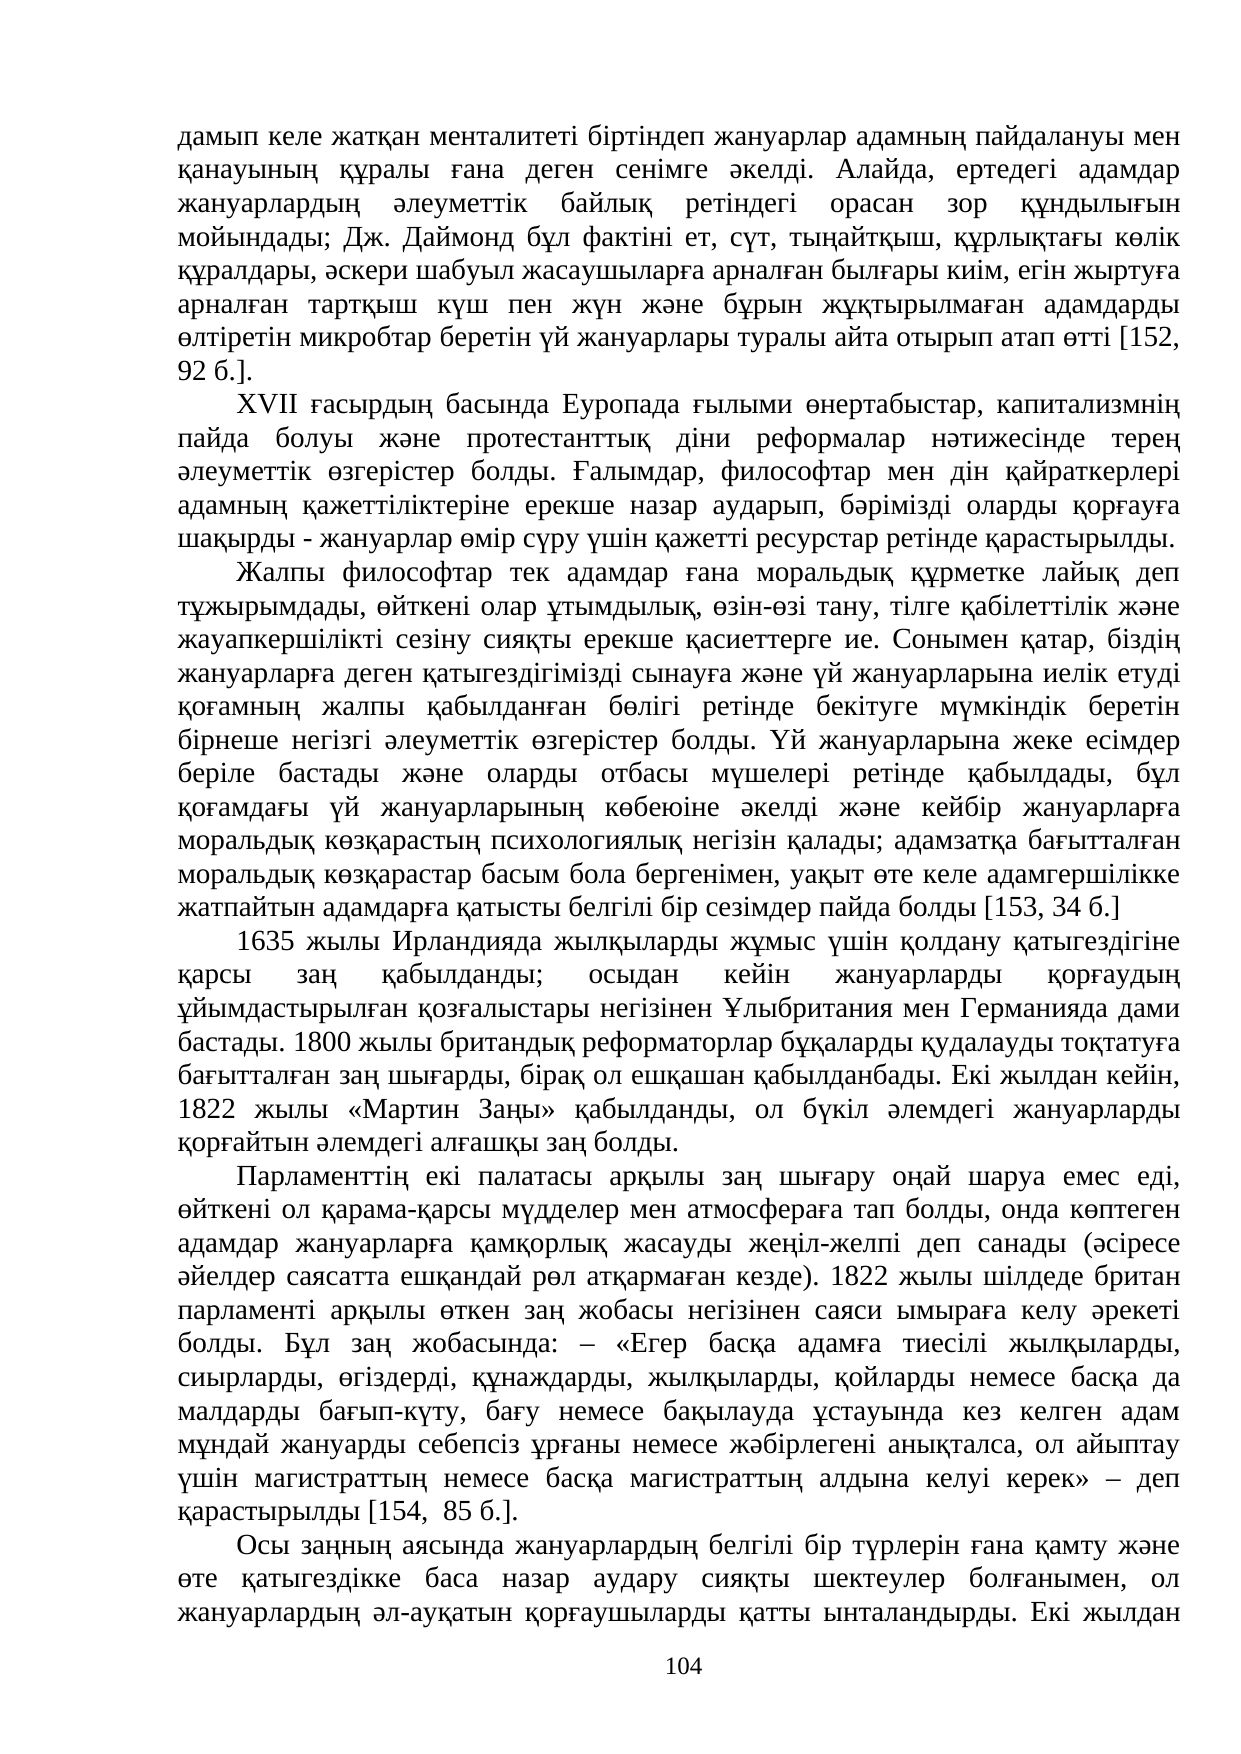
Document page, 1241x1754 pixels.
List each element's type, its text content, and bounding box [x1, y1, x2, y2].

text XVII ғасырдың басында Еуропада ғылыми өнертабыстар, капитализмнің пайда болуы және протестанттық діни реформалар нәтижесінде терең әлеуметтік өзгерістер болды. Ғалымдар, философтар мен дін қайраткерлері адамның қажеттіліктеріне ерекше назар аударып, бәрімізді оларды қорғауға шақырды - жануарлар өмір сүру үшін қажетті ресурстар ретінде қарастырылды. [177, 386, 1181, 554]
text Парламенттің екі палатасы арқылы заң шығару оңай шаруа емес еді, өйткені ол қарама-қарсы мүдделер мен атмосфераға тап болды, онда көптеген адамдар жануарларға қамқорлық жасауды жеңіл-желпі деп санады (әсіресе әйелдер саясатта ешқандай рөл атқармаған кезде). 1822 жылы шілдеде британ парламенті арқылы өткен заң жобасы негізінен саяси ымыраға келу әрекеті болды. Бұл заң жобасында: – «Егер басқа адамға тиесілі жылқыларды, сиырларды, өгіздерді, құнаждарды, жылқыларды, қойларды немесе басқа да малдарды бағып-күту, бағу немесе бақылауда ұстауында кез келген адам мұндай жануарды себепсіз ұрғаны немесе жәбірлегені анықталса, ол айыптау үшін магистраттың немесе басқа магистраттың алдына келуі керек» – деп қарастырылды [154, 85 б.]. [177, 1158, 1181, 1527]
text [177, 1527, 1181, 1627]
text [177, 118, 1181, 386]
text 1635 жылы Ирландияда жылқыларды жұмыс үшін қолдану қатыгездігіне қарсы заң қабылданды; осыдан кейін жануарларды қорғаудың ұйымдастырылған қозғалыстары негізінен Ұлыбритания мен Германияда дами бастады. 1800 жылы британдық реформаторлар бұқаларды қудалауды тоқтатуға бағытталған заң шығарды, бірақ ол ешқашан қабылданбады. Екі жылдан кейін, 1822 жылы «Мартин Заңы» қабылданды, ол бүкіл әлемдегі жануарларды қорғайтын әлемдегі алғашқы заң болды. [177, 923, 1181, 1158]
text Жалпы философтар тек адамдар ғана моральдық құрметке лайық деп тұжырымдады, өйткені олар ұтымдылық, өзін-өзі тану, тілге қабілеттілік және жауапкершілікті сезіну сияқты ерекше қасиеттерге ие. Сонымен қатар, біздің жануарларға деген қатыгездігімізді сынауға және үй жануарларына иелік етуді қоғамның жалпы қабылданған бөлігі ретінде бекітуге мүмкіндік беретін бірнеше негізгі әлеуметтік өзгерістер болды. Үй жануарларына жеке есімдер беріле бастады және оларды отбасы мүшелері ретінде қабылдады, бұл қоғамдағы үй жануарларының көбеюіне әкелді және кейбір жануарларға моральдық көзқарастың психологиялық негізін қалады; адамзатқа бағытталған моральдық көзқарастар басым бола бергенімен, уақыт өте келе адамгершілікке жатпайтын адамдарға қатысты белгілі бір сезімдер пайда болды [153, 34 б.] [177, 554, 1181, 923]
